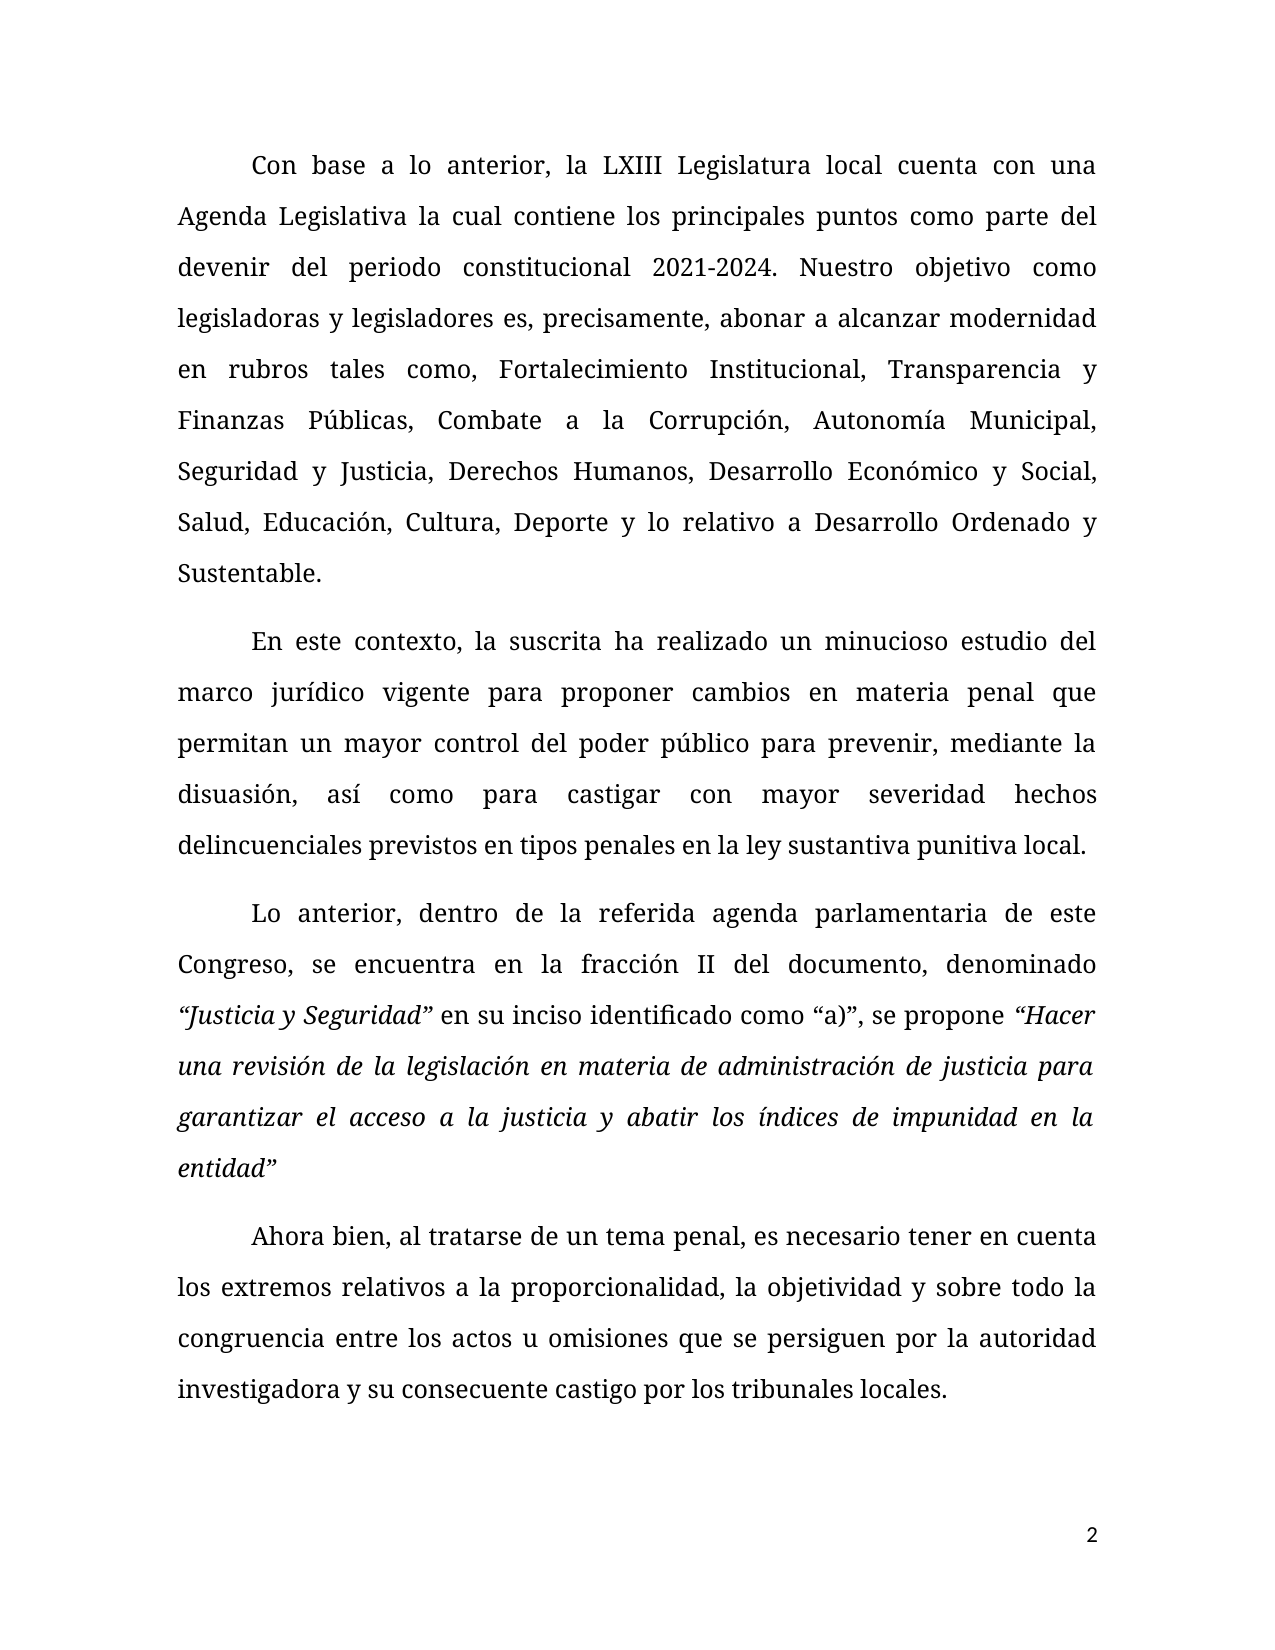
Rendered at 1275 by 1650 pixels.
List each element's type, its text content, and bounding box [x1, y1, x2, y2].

text Ahora bien, al tratarse de un tema penal, es necesario tener en cuenta los extremos relativos a la proporcionalidad, la objetividad y sobre todo la congruencia entre los actos u omisiones que se persiguen por la autoridad investigadora y su consecuente castigo por los tribunales locales. [177, 1218, 1098, 1406]
text En este contexto, la suscrita ha realizado un minucioso estudio del marco jurídico vigente para proponer cambios en materia penal que permitan un mayor control del poder público para prevenir, mediante la disuasión, así como para castigar con mayor severidad hechos delincuenciales previstos en tipos penales en la ley sustantiva punitiva local. [177, 624, 1098, 862]
text Lo anterior, dentro de la referida agenda parlamentaria de este Congreso, se encuentra en la fracción II del documento, denominado “Justicia y Seguridad” en su inciso identificado como “a)”, se propone “Hacer una revisión de la legislación en materia de administración de justicia para garantizar el acceso a la justicia y abatir los índices de impunidad en la entidad” [177, 896, 1098, 1185]
text Con base a lo anterior, la LXIII Legislatura local cuenta con una Agenda Legislativa la cual contiene los principales puntos como parte del devenir del periodo constitucional 2021-2024. Nuestro objetivo como legisladoras y legisladores es, precisamente, abonar a alcanzar modernidad en rubros tales como, Fortalecimiento Institucional, Transparencia y Finanzas Públicas, Combate a la Corrupción, Autonomía Municipal, Seguridad y Justicia, Derechos Humanos, Desarrollo Económico y Social, Salud, Educación, Cultura, Deporte y lo relativo a Desarrollo Ordenado y Sustentable. [177, 148, 1098, 590]
